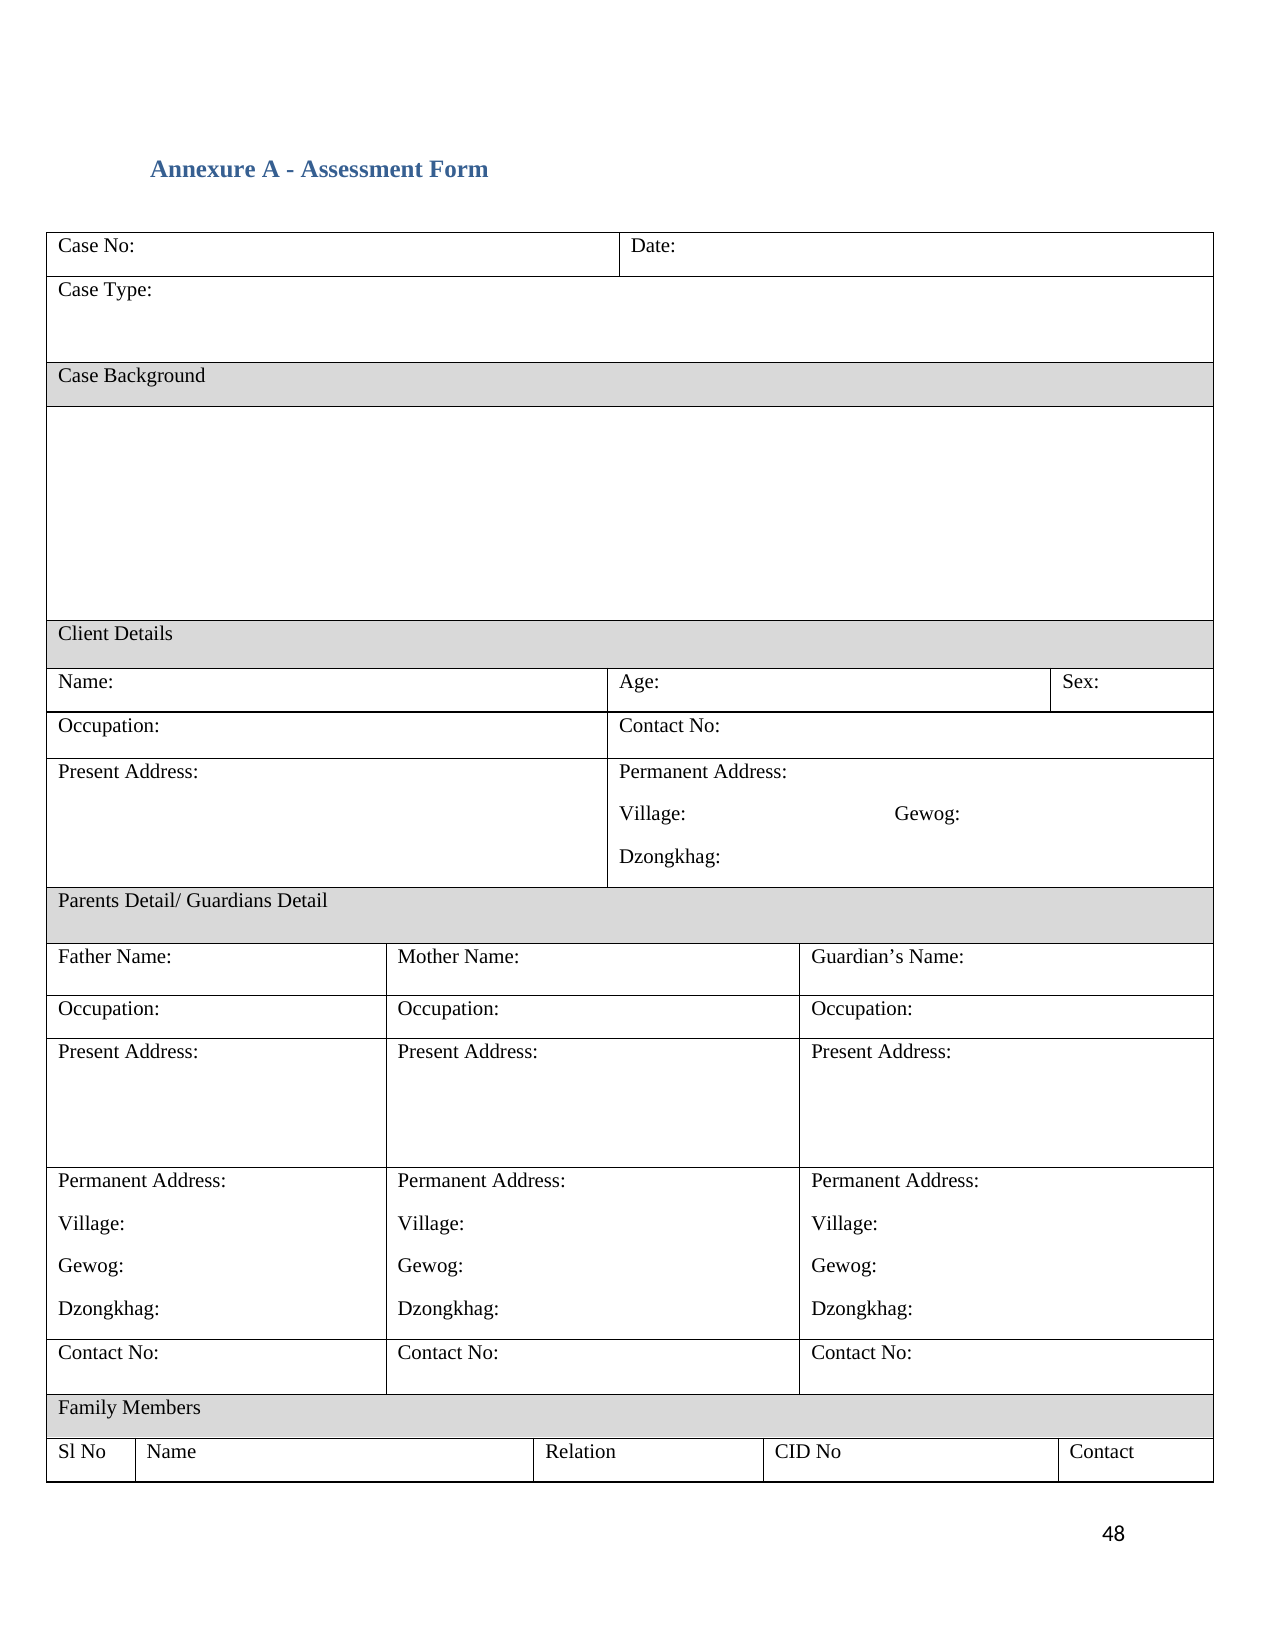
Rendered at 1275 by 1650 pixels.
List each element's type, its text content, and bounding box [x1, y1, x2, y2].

table_cell Present Address: [47, 1039, 386, 1167]
table_header Case No: [47, 233, 619, 276]
table_cell Age: [608, 669, 1050, 711]
table_cell Contact No: [387, 1340, 799, 1394]
table_cell Contact No: [608, 713, 1213, 757]
table_cell Permanent Address: Village: Gewog: Dzongkhag: [800, 1168, 1213, 1339]
table_cell Occupation: [47, 996, 386, 1038]
table_cell Present Address: [47, 759, 607, 887]
table_cell Family Members [47, 1395, 1213, 1437]
table_cell Permanent Address: Village: Gewog: Dzongkhag: [47, 1168, 386, 1339]
table_cell Client Details [47, 621, 1213, 668]
table_cell Occupation: [47, 713, 607, 757]
table_cell Case Background [47, 363, 1213, 406]
table_cell Sex: [1051, 669, 1213, 711]
table_cell Contact No: [800, 1340, 1213, 1394]
table_cell CID No [764, 1439, 1058, 1481]
table_cell Guardian’s Name: [800, 944, 1213, 994]
table_cell Case Type: [47, 277, 1213, 362]
table_cell Permanent Address: Village: Gewog: Dzongkhag: [608, 759, 1213, 887]
table_cell Parents Detail/ Guardians Detail [47, 888, 1213, 943]
table_cell Occupation: [800, 996, 1213, 1038]
table_cell Name: [47, 669, 607, 711]
table_cell Present Address: [387, 1039, 799, 1167]
table_cell Present Address: [800, 1039, 1213, 1167]
table_cell Contact [1059, 1439, 1213, 1481]
table_cell Sl No [47, 1439, 135, 1481]
table_header Date: [620, 233, 1213, 276]
table_cell Permanent Address: Village: Gewog: Dzongkhag: [387, 1168, 799, 1339]
table_cell Relation [534, 1439, 763, 1481]
table_cell Contact No: [47, 1340, 386, 1394]
table_cell Mother Name: [387, 944, 799, 994]
table_cell Name [136, 1439, 533, 1481]
table_cell Father Name: [47, 944, 386, 994]
table_cell Occupation: [387, 996, 799, 1038]
subtitle Annexure A - Assessment Form [150, 154, 1125, 183]
table_cell [47, 407, 1213, 620]
